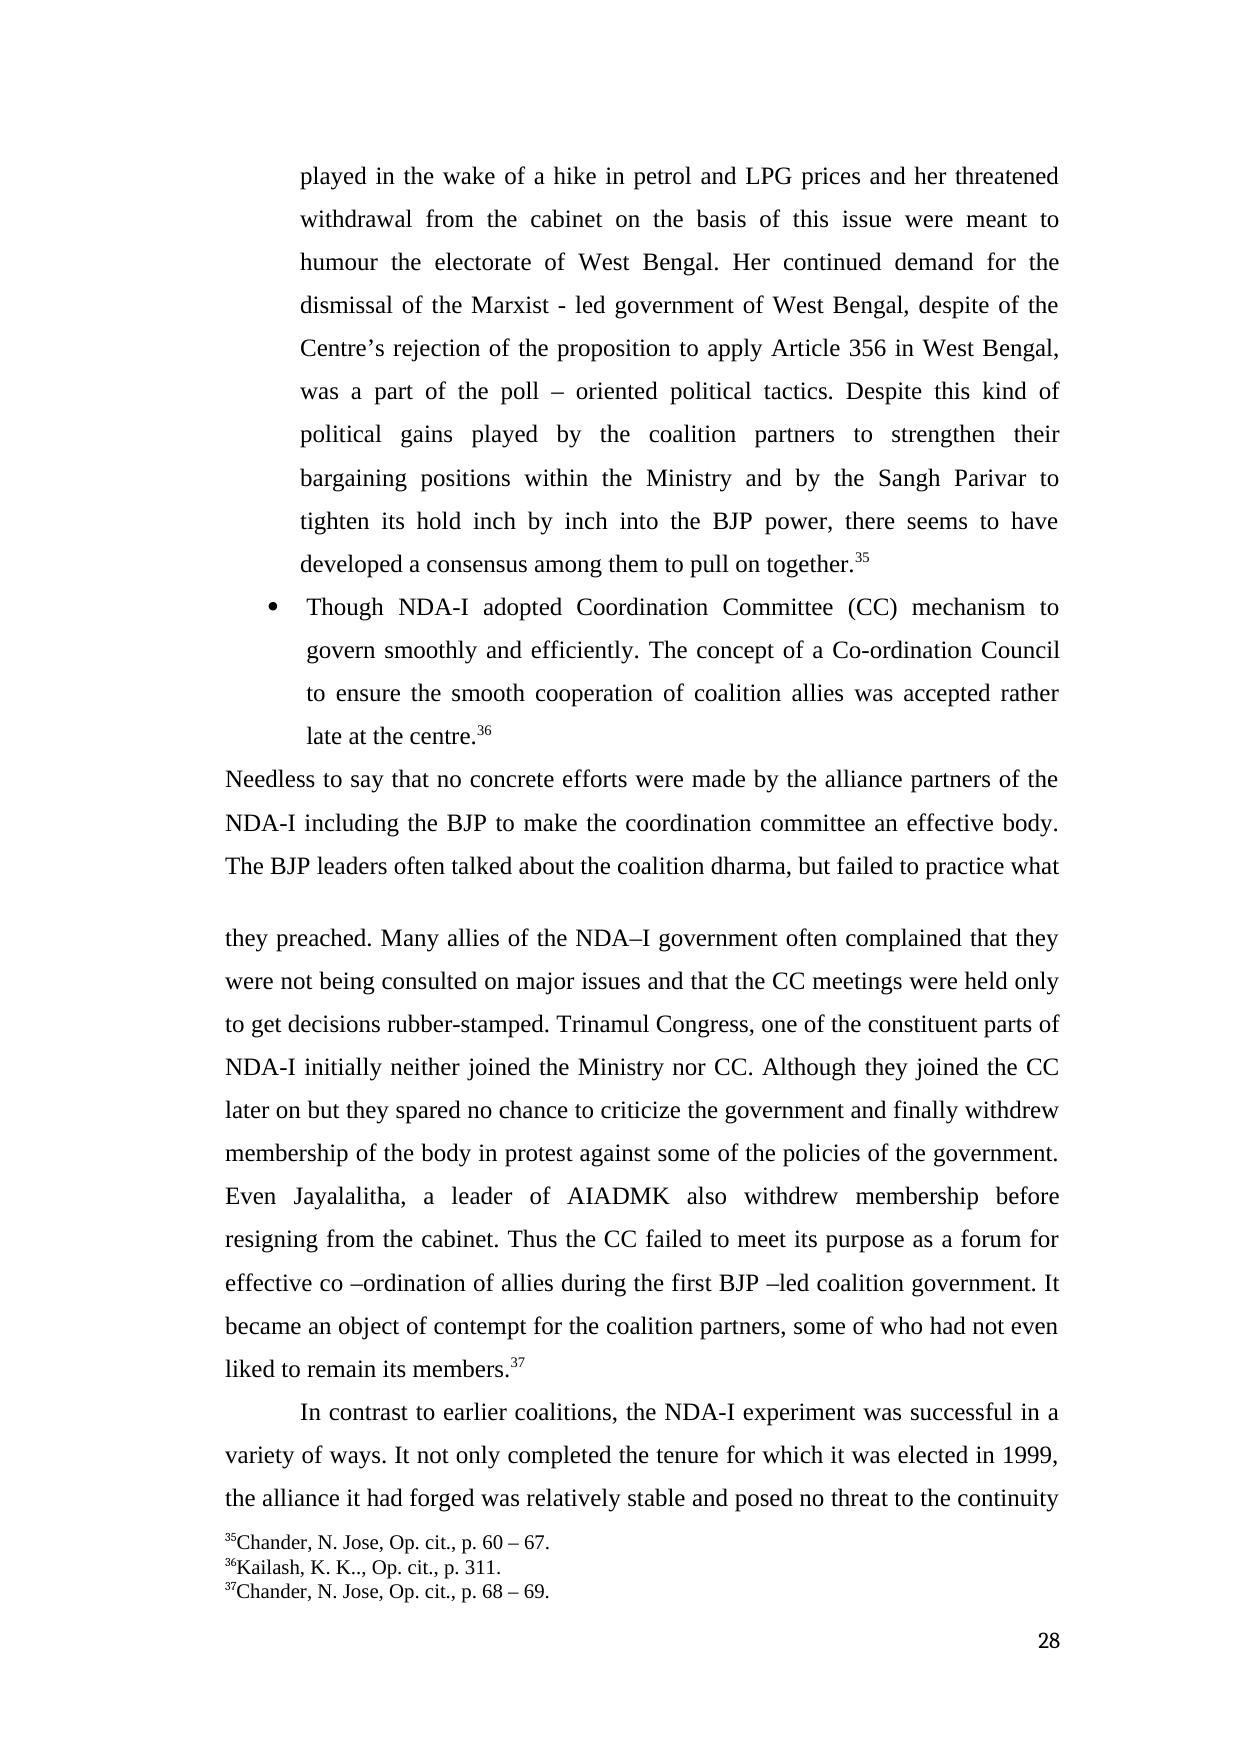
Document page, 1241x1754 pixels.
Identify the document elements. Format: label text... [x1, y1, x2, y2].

text Needless to say that no concrete efforts were made by the alliance partners of the NDA-I including the BJP to make the coordination committee an effective body. The BJP leaders often talked about the coalition dharma, but failed to practice what [225, 764, 1060, 879]
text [225, 1397, 1060, 1512]
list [262, 161, 1060, 578]
text they preached. Many allies of the NDA–I government often complained that they were not being consulted on major issues and that the CC meetings were held only to get decisions rubber-stamped. Trinamul Congress, one of the constituent parts of NDA-I initially neither joined the Ministry nor CC. Although they joined the CC later on but they spared no chance to criticize the government and finally withdrew membership of the body in protest against some of the policies of the government. Even Jayalalitha, a leader of AIADMK also withdrew membership before resigning from the cabinet. Thus the CC failed to meet its purpose as a forum for effective co –ordination of allies during the first BJP –led coalition government. It became an object of contempt for the coalition partners, some of who had not even liked to remain its members. [225, 923, 1060, 1383]
list Though NDA-I adopted Coordination Committee (CC) mechanism to govern smoothly and efficiently. The concept of a Co-ordination Council to ensure the smooth cooperation of coalition allies was accepted rather late at the centre. [268, 592, 1060, 750]
